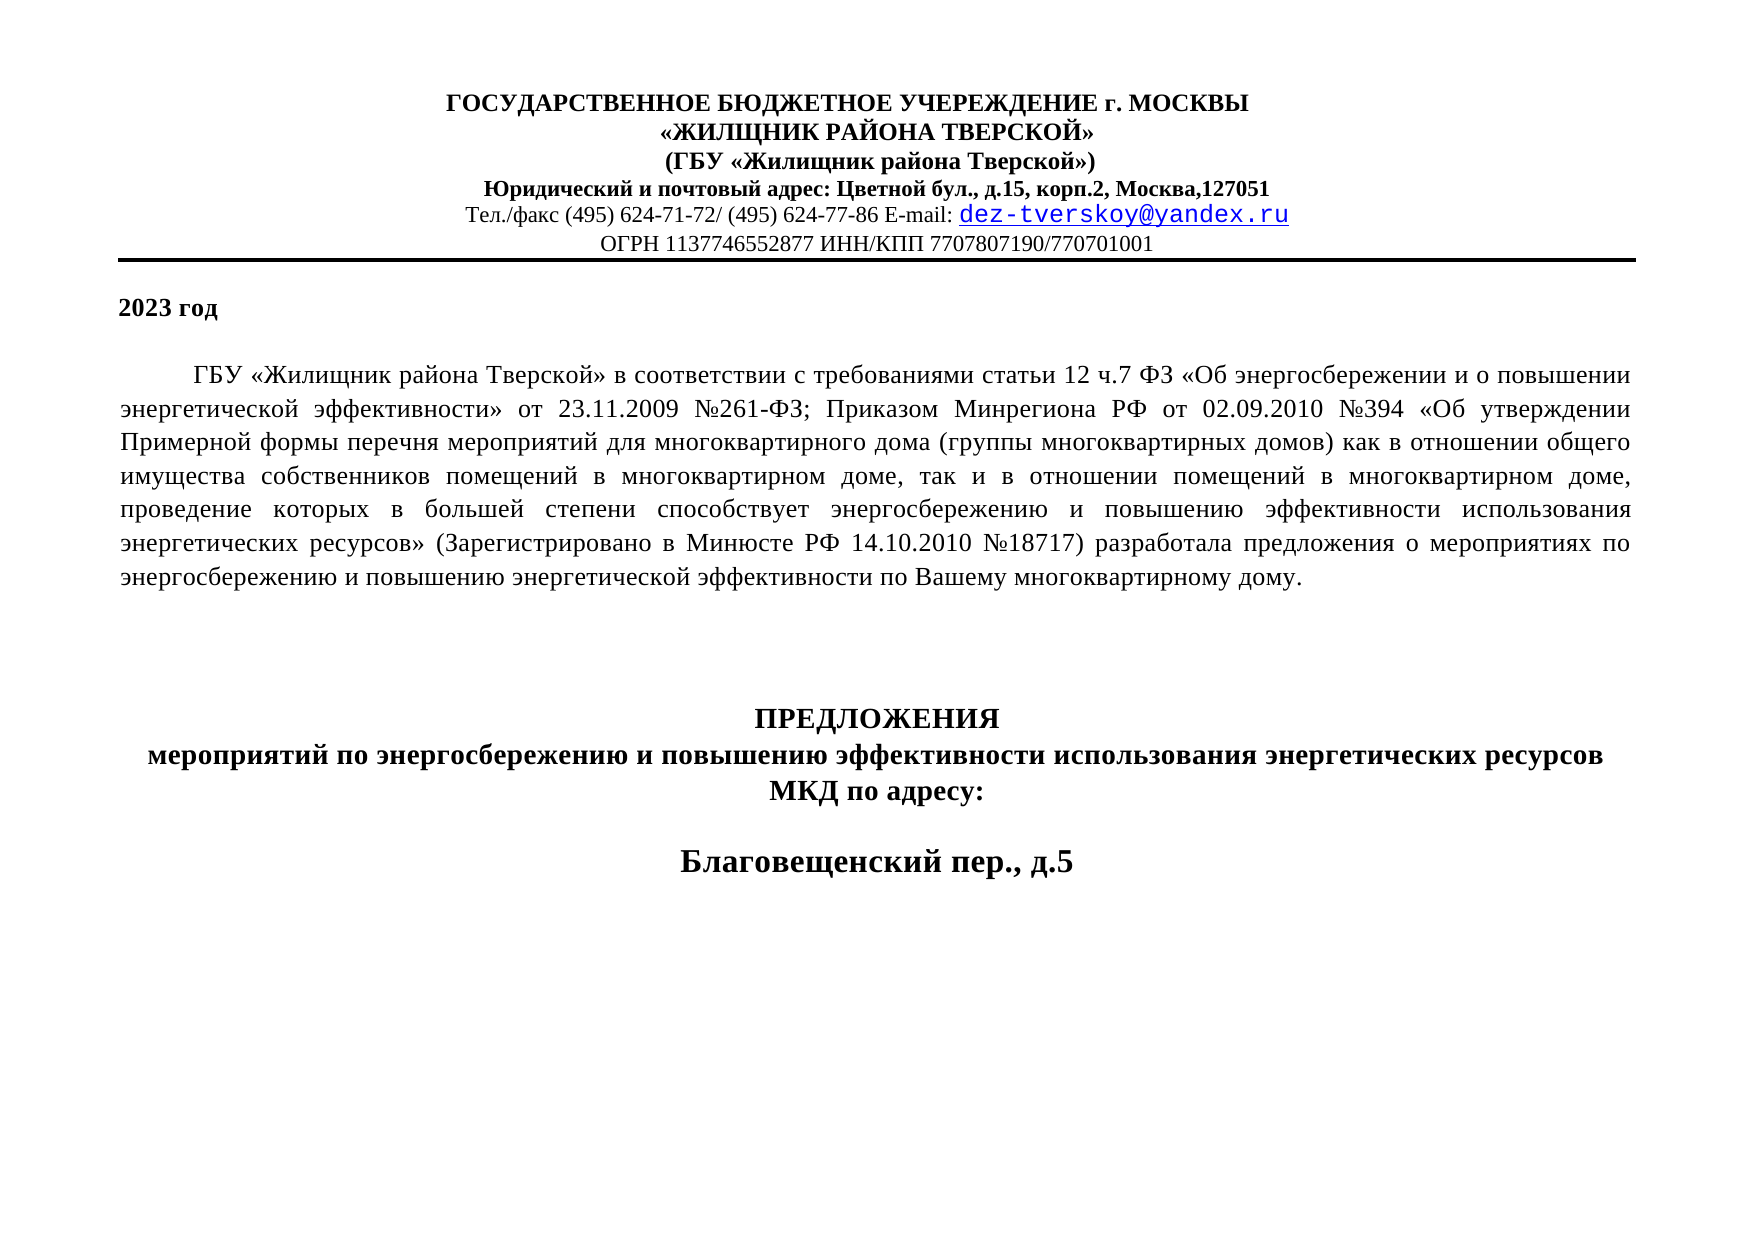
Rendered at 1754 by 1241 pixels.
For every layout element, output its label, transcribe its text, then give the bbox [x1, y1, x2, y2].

text «ЖИЛЩНИК РАЙОНА ТВЕРСКОЙ» [118, 117, 1636, 146]
text ОГРН 1137746552877 ИНН/КПП 7707807190/770701001 [118, 230, 1636, 258]
text ПРЕДЛОЖЕНИЯ [118, 700, 1636, 736]
text 2023 год [118, 290, 1634, 323]
text ГБУ «Жилищник района Тверской» в соответствии с требованиями статьи 12 ч.7 ФЗ «Об энергосбережении и о повышении энергетической эффективности» от 23.11.2009 №261-ФЗ; Приказом Минрегиона РФ от 02.09.2010 №394 «Об утверждении Примерной формы перечня мероприятий для многоквартирного дома (группы многоквартирных домов) как в отношении общего имущества собственников помещений в многоквартирном доме, так и в отношении помещений в многоквартирном доме, проведение которых в большей степени способствует энергосбережению и повышению эффективности использования энергетических ресурсов» (Зарегистрировано в Минюсте РФ 14.10.2010 №18717) разработала предложения о мероприятиях по энергосбережению и повышению энергетической эффективности по Вашему многоквартирному дому. [120, 357, 1634, 592]
text Юридический и почтовый адрес: Цветной бул., д.15, корп.2, Москва,127051 [118, 175, 1636, 201]
text мероприятий по энергосбережению и повышению эффективности использования энергетических ресурсов МКД по адресу: [118, 736, 1636, 808]
text ГОСУДАРСТВЕННОЕ БЮДЖЕТНОЕ УЧЕРЕЖДЕНИЕ г. МОСКВЫ [59, 88, 1636, 117]
text (ГБУ «Жилищник района Тверской») [118, 146, 1636, 175]
text Благовещенский пер., д.5 [118, 844, 1636, 880]
text Тел./факс (495) 624-71-72/ (495) 624-77-86 E-mail: dez-tverskoy@yandex.ru [118, 201, 1636, 230]
